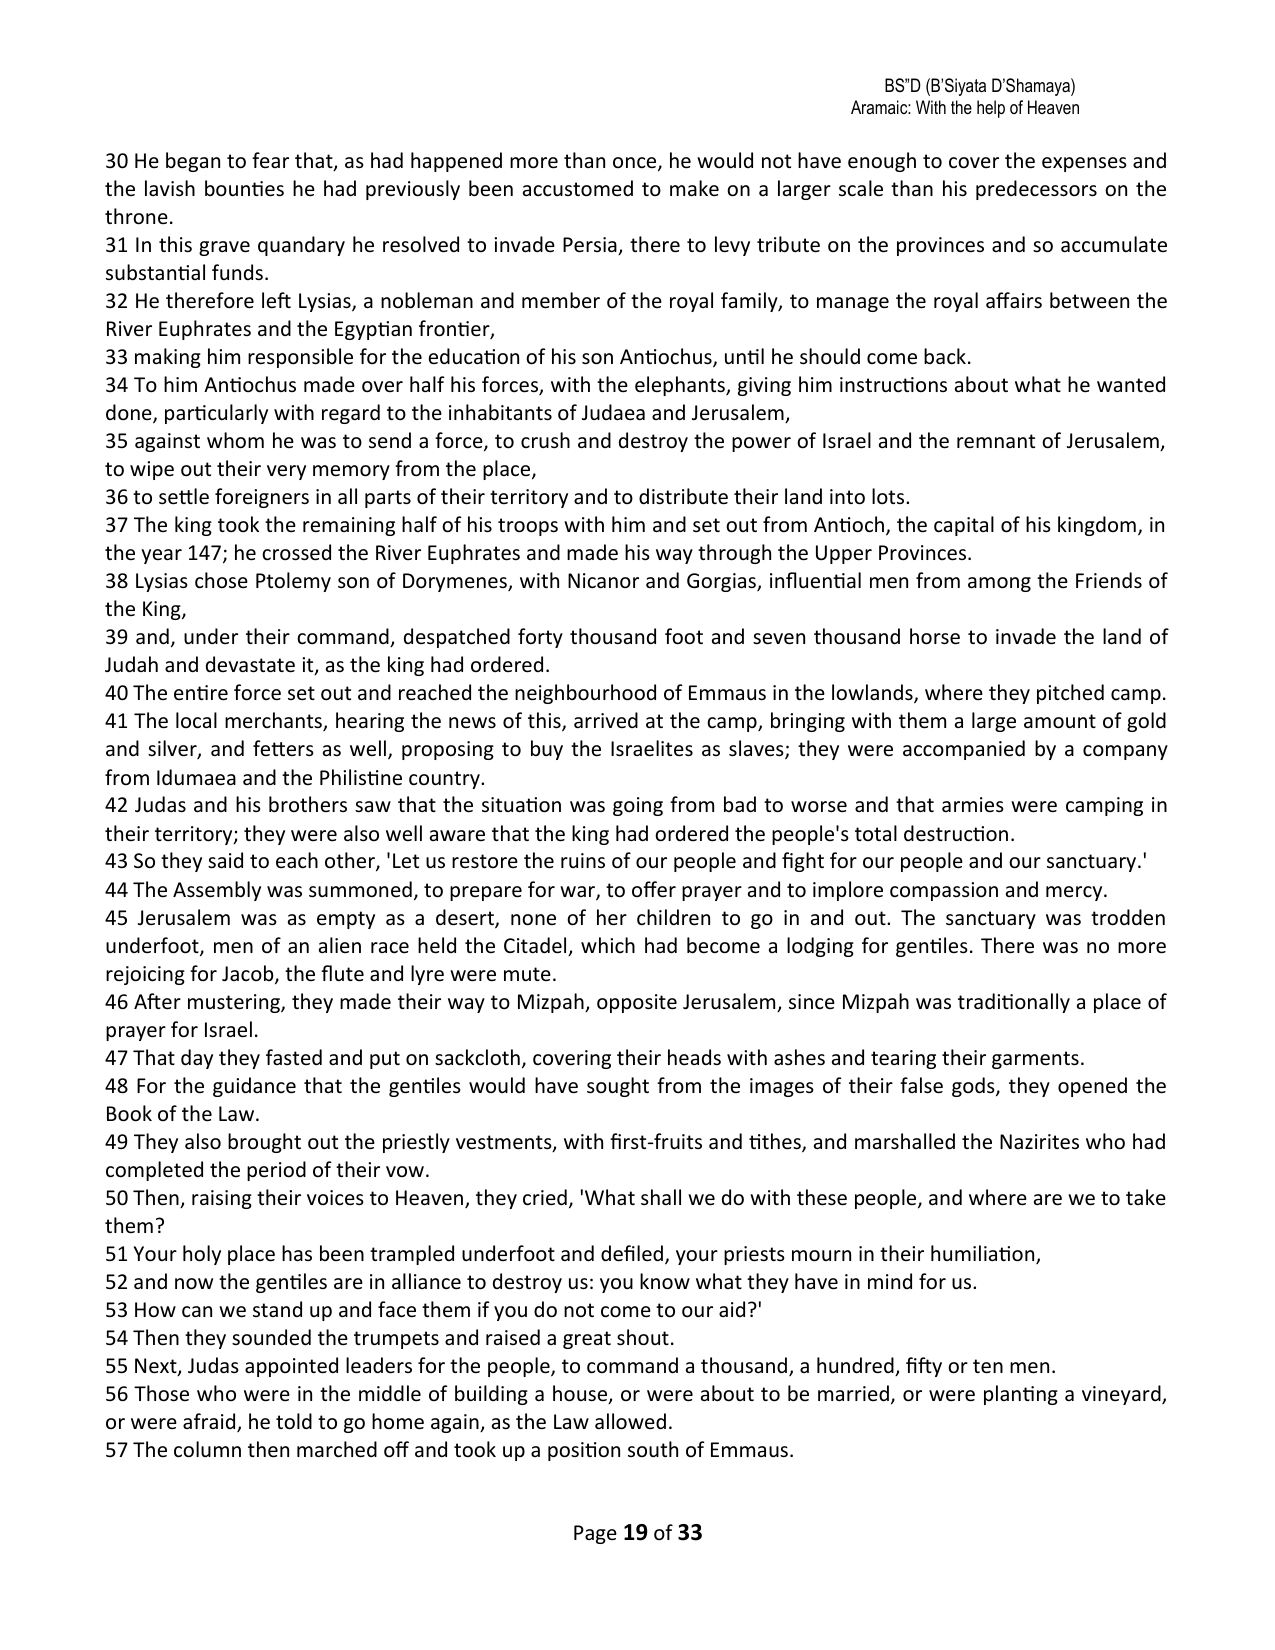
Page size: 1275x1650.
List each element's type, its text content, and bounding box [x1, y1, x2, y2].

text 31 In this grave quandary he resolved to invade Persia, there to levy tribute on the provinces and so accumulate substantial funds. [105, 230, 1170, 286]
text 53 How can we stand up and face them if you do not come to our aid?' [105, 1295, 1170, 1323]
text 54 Then they sounded the trumpets and raised a great shout. [105, 1323, 1170, 1351]
text 32 He therefore left Lysias, a nobleman and member of the royal family, to manage the royal affairs between the River Euphrates and the Egyptian frontier, [105, 286, 1170, 342]
text 35 against whom he was to send a force, to crush and destroy the power of Israel and the remnant of Jerusalem, to wipe out their very memory from the place, [105, 426, 1170, 482]
text 52 and now the gentiles are in alliance to destroy us: you know what they have in mind for us. [105, 1267, 1170, 1295]
text 47 That day they fasted and put on sackcloth, covering their heads with ashes and tearing their garments. [105, 1043, 1170, 1071]
text 30 He began to fear that, as had happened more than once, he would not have enough to cover the expenses and the lavish bounties he had previously been accustomed to make on a larger scale than his predecessors on the throne. [105, 146, 1170, 230]
text 50 Then, raising their voices to Heaven, they cried, 'What shall we do with these people, and where are we to take them? [105, 1183, 1170, 1239]
text 34 To him Antiochus made over half his forces, with the elephants, giving him instructions about what he wanted done, particularly with regard to the inhabitants of Judaea and Jerusalem, [105, 370, 1170, 426]
text 39 and, under their command, despatched forty thousand foot and seven thousand horse to invade the land of Judah and devastate it, as the king had ordered. [105, 622, 1170, 678]
text 44 The Assembly was summoned, to prepare for war, to offer prayer and to implore compassion and mercy. [105, 875, 1170, 903]
text 48 For the guidance that the gentiles would have sought from the images of their false gods, they opened the Book of the Law. [105, 1071, 1170, 1127]
text 46 After mustering, they made their way to Mizpah, opposite Jerusalem, since Mizpah was traditionally a place of prayer for Israel. [105, 987, 1170, 1043]
text 41 The local merchants, hearing the news of this, arrived at the camp, bringing with them a large amount of gold and silver, and fetters as well, proposing to buy the Israelites as slaves; they were accompanied by a company from Idumaea and the Philistine country. [105, 707, 1170, 791]
text 55 Next, Judas appointed leaders for the people, to command a thousand, a hundred, fifty or ten men. [105, 1351, 1170, 1379]
text 51 Your holy place has been trampled underfoot and defiled, your priests mourn in their humiliation, [105, 1239, 1170, 1267]
text 56 Those who were in the middle of building a house, or were about to be married, or were planting a vineyard, or were afraid, he told to go home again, as the Law allowed. [105, 1379, 1170, 1435]
text 38 Lysias chose Ptolemy son of Dorymenes, with Nicanor and Gorgias, influential men from among the Friends of the King, [105, 566, 1170, 622]
text 57 The column then marched off and took up a position south of Emmaus. [105, 1435, 1170, 1463]
text 49 They also brought out the priestly vestments, with first-fruits and tithes, and marshalled the Nazirites who had completed the period of their vow. [105, 1127, 1170, 1183]
text 45 Jerusalem was as empty as a desert, none of her children to go in and out. The sanctuary was trodden underfoot, men of an alien race held the Citadel, which had become a lodging for gentiles. There was no more rejoicing for Jacob, the flute and lyre were mute. [105, 903, 1170, 987]
text 43 So they said to each other, 'Let us restore the ruins of our people and fight for our people and our sanctuary.' [105, 847, 1170, 875]
text 37 The king took the remaining half of his troops with him and set out from Antioch, the capital of his kingdom, in the year 147; he crossed the River Euphrates and made his way through the Upper Provinces. [105, 510, 1170, 566]
text 42 Judas and his brothers saw that the situation was going from bad to worse and that armies were camping in their territory; they were also well aware that the king had ordered the people's total destruction. [105, 791, 1170, 847]
text 40 The entire force set out and reached the neighbourhood of Emmaus in the lowlands, where they pitched camp. [105, 678, 1170, 707]
text 36 to settle foreigners in all parts of their territory and to distribute their land into lots. [105, 482, 1170, 510]
text 33 making him responsible for the education of his son Antiochus, until he should come back. [105, 342, 1170, 370]
